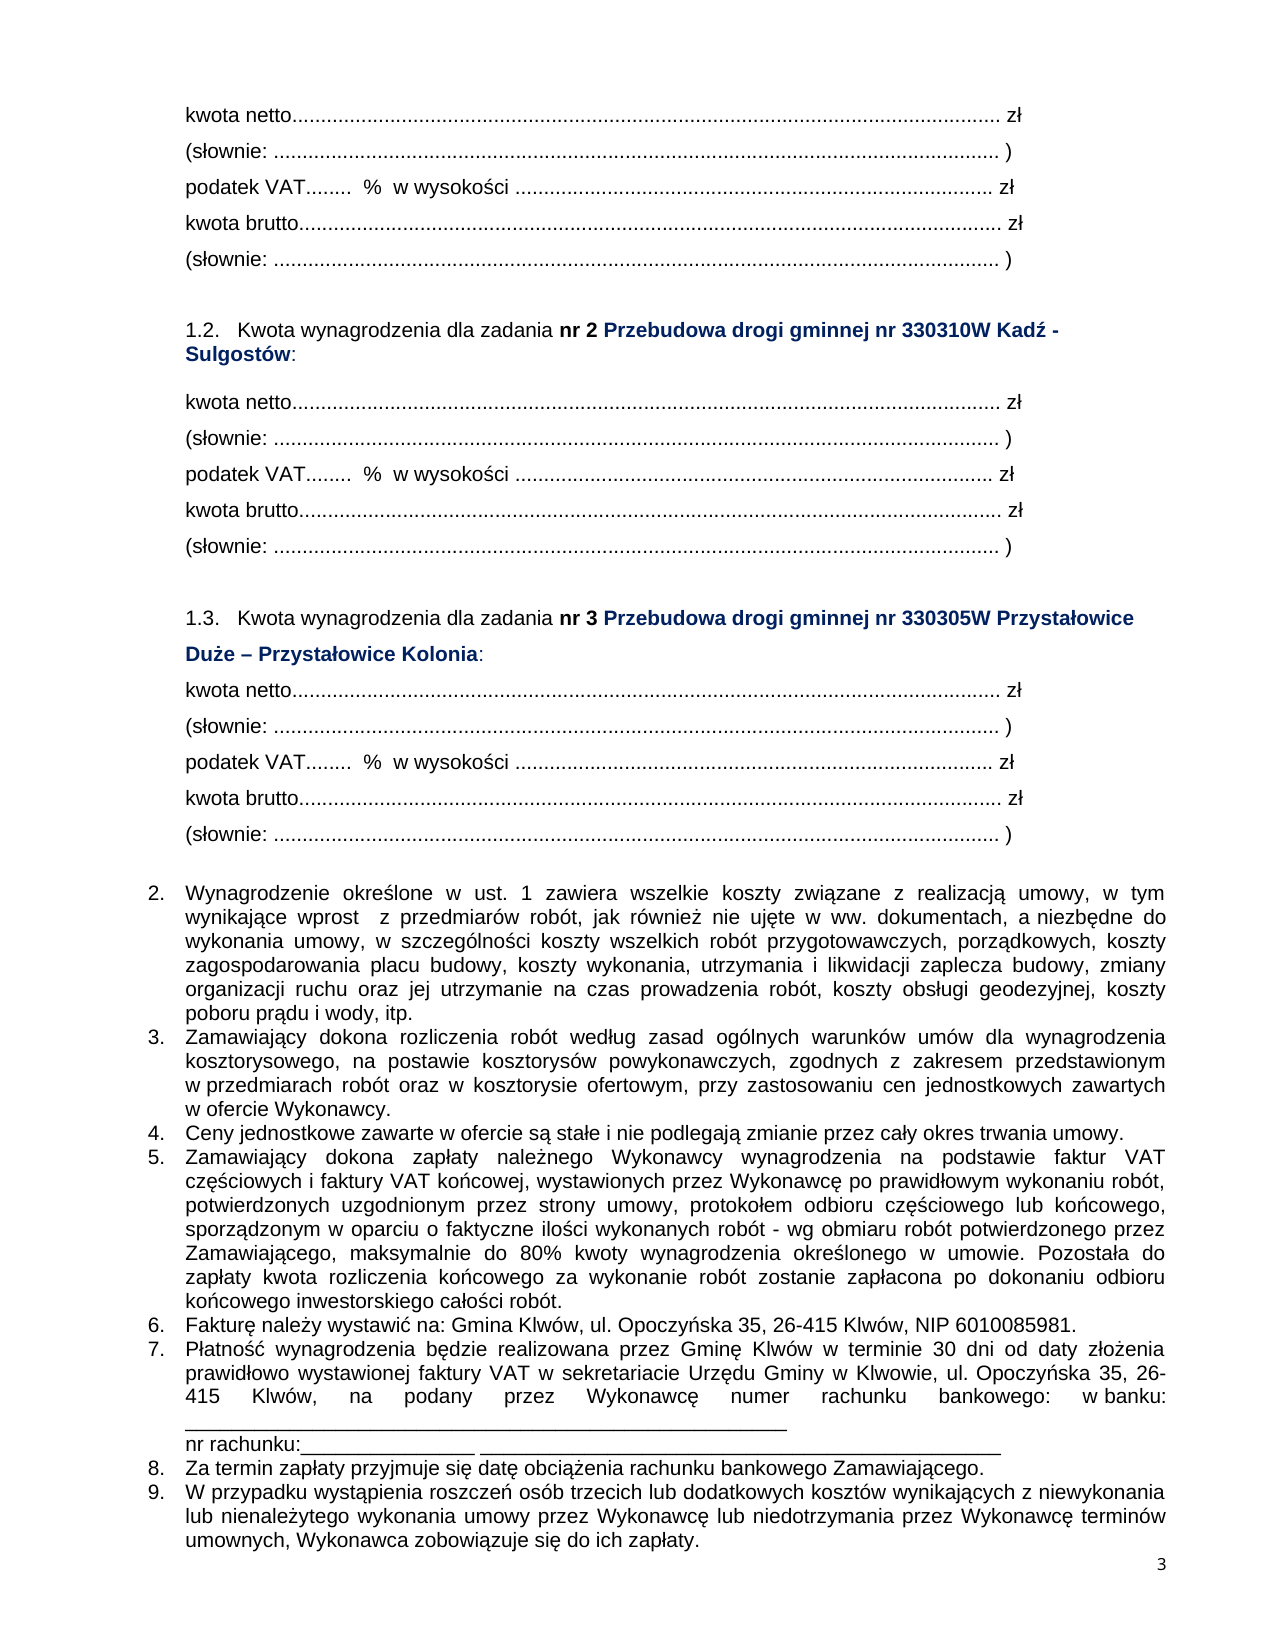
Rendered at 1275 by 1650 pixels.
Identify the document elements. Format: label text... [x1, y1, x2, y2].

text kwota brutto.......................................................................................................................... zł [185, 498, 1167, 522]
text 1.3. Kwota wynagrodzenia dla zadania nr 3 Przebudowa drogi gminnej nr 330305W Przystałowice Duże – Przystałowice Kolonia: [185, 606, 1167, 666]
list Wynagrodzenie określone w ust. 1 zawiera wszelkie koszty związane z realizacją umowy, w tym wynikające wprost z przedmiarów robót, jak również nie ujęte w ww. dokumentach, a niezbędne do wykonania umowy, w szczególności koszty wszelkich robót przygotowawczych, porządkowych, koszty zagospodarowania placu budowy, koszty wykonania, utrzymania i likwidacji zaplecza budowy, zmiany organizacji ruchu oraz jej utrzymanie na czas prowadzenia robót, koszty obsługi geodezyjnej, koszty poboru prądu i wody, itp. [148, 881, 1167, 1025]
text podatek VAT........ % w wysokości ................................................................................... zł [185, 462, 1167, 486]
text (słownie: .............................................................................................................................. ) [185, 713, 1167, 737]
list Za termin zapłaty przyjmuje się datę obciążenia rachunku bankowego Zamawiającego. [148, 1456, 1167, 1480]
text (słownie: .............................................................................................................................. ) [185, 246, 1167, 270]
text kwota netto........................................................................................................................... zł [185, 390, 1167, 414]
text (słownie: .............................................................................................................................. ) [185, 821, 1167, 845]
text (słownie: .............................................................................................................................. ) [185, 534, 1167, 558]
text kwota netto........................................................................................................................... zł [185, 678, 1167, 702]
list Płatność wynagrodzenia będzie realizowana przez Gminę Klwów w terminie 30 dni od daty złożenia prawidłowo wystawionej faktury VAT w sekretariacie Urzędu Gminy w Klwowie, ul. Opoczyńska 35, 26-415 Klwów, na podany przez Wykonawcę numer rachunku bankowego: w banku: ____________________________________________________ nr rachunku:_______________ _____________________________________________ [148, 1336, 1167, 1456]
list W przypadku wystąpienia roszczeń osób trzecich lub dodatkowych kosztów wynikających z niewykonania lub nienależytego wykonania umowy przez Wykonawcę lub niedotrzymania przez Wykonawcę terminów umownych, Wykonawca zobowiązuje się do ich zapłaty. [148, 1480, 1167, 1552]
text kwota netto........................................................................................................................... zł [185, 103, 1167, 127]
text podatek VAT........ % w wysokości ................................................................................... zł [185, 174, 1167, 198]
text kwota brutto.......................................................................................................................... zł [185, 210, 1167, 234]
list Fakturę należy wystawić na: Gmina Klwów, ul. Opoczyńska 35, 26-415 Klwów, NIP 6010085981. [148, 1312, 1159, 1336]
text (słownie: .............................................................................................................................. ) [185, 138, 1167, 162]
text (słownie: .............................................................................................................................. ) [185, 426, 1167, 450]
list Zamawiający dokona rozliczenia robót według zasad ogólnych warunków umów dla wynagrodzenia kosztorysowego, na postawie kosztorysów powykonawczych, zgodnych z zakresem przedstawionym w przedmiarach robót oraz w kosztorysie ofertowym, przy zastosowaniu cen jednostkowych zawartych w ofercie Wykonawcy. [148, 1025, 1167, 1121]
list Ceny jednostkowe zawarte w ofercie są stałe i nie podlegają zmianie przez cały okres trwania umowy. [148, 1121, 1167, 1145]
text kwota brutto.......................................................................................................................... zł [185, 785, 1167, 809]
list Zamawiający dokona zapłaty należnego Wykonawcy wynagrodzenia na podstawie faktur VAT częściowych i faktury VAT końcowej, wystawionych przez Wykonawcę po prawidłowym wykonaniu robót, potwierdzonych uzgodnionym przez strony umowy, protokołem odbioru częściowego lub końcowego, sporządzonym w oparciu o faktyczne ilości wykonanych robót - wg obmiaru robót potwierdzonego przez Zamawiającego, maksymalnie do 80% kwoty wynagrodzenia określonego w umowie. Pozostała do zapłaty kwota rozliczenia końcowego za wykonanie robót zostanie zapłacona po dokonaniu odbioru końcowego inwestorskiego całości robót. [148, 1145, 1167, 1312]
text podatek VAT........ % w wysokości ................................................................................... zł [185, 749, 1167, 773]
text 1.2. Kwota wynagrodzenia dla zadania nr 2 Przebudowa drogi gminnej nr 330310W Kadź - Sulgostów: [185, 318, 1167, 366]
